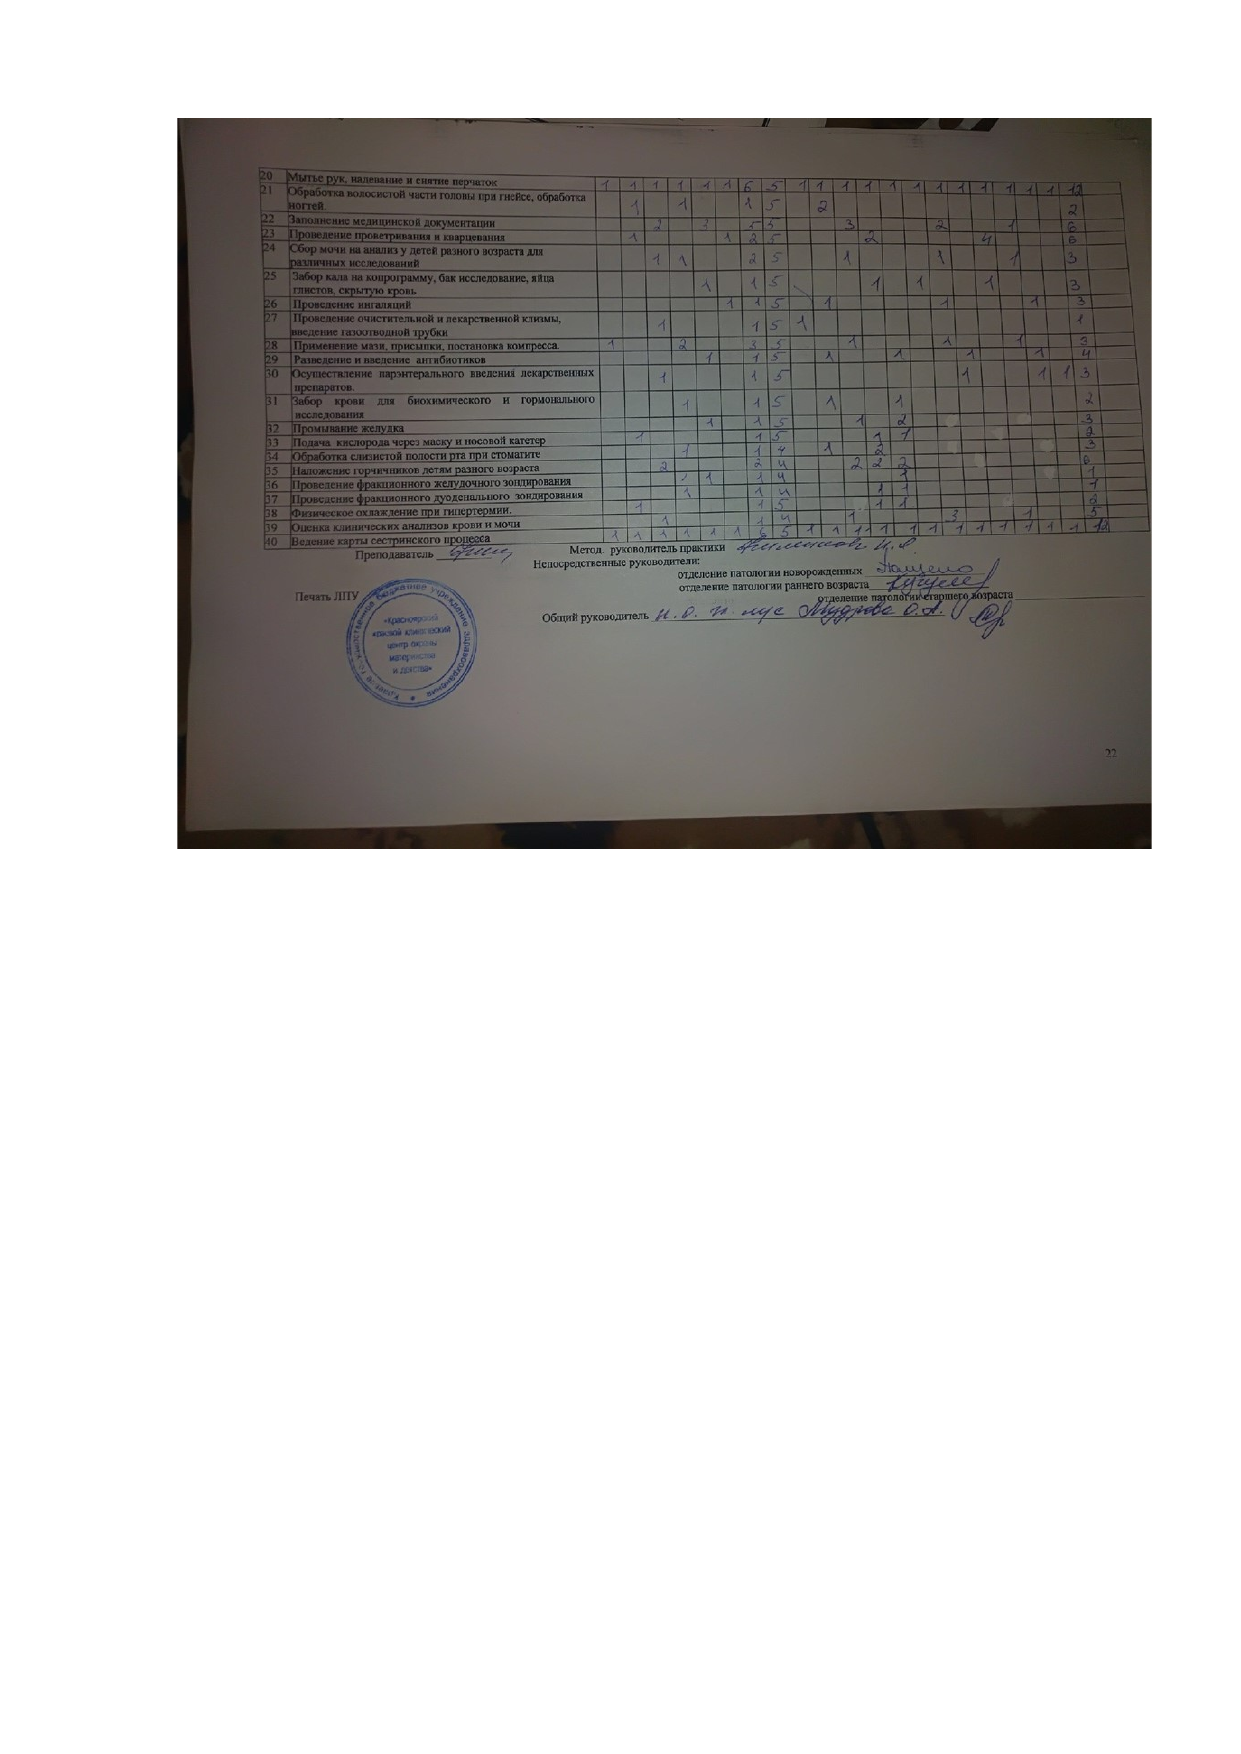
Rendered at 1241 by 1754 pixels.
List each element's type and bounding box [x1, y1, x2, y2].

picture [177, 118, 1152, 849]
